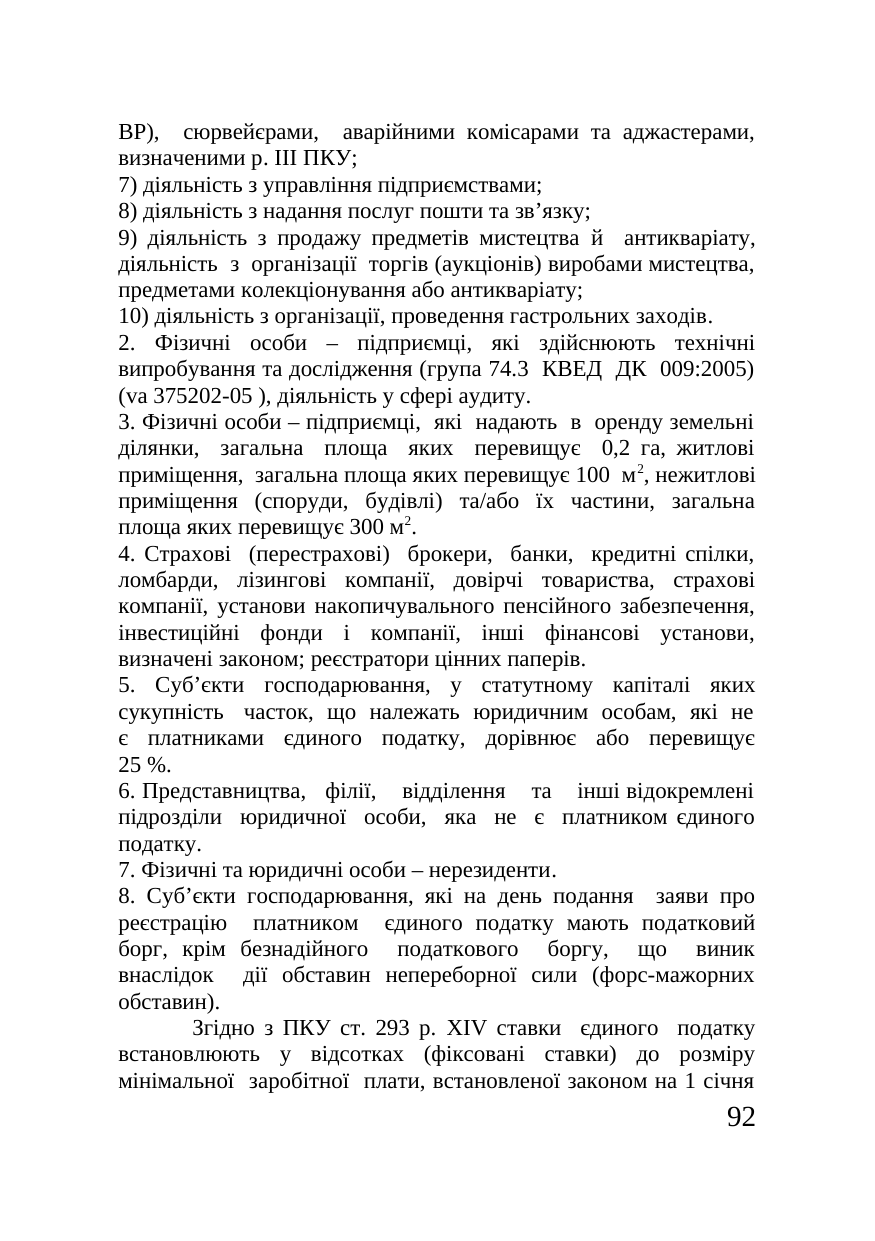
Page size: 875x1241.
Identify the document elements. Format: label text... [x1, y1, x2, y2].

text 3. Фізичні особи – підприємці, які надають в оренду земельні ділянки, загальна площа яких перевищує 0,2 га, житлові приміщення, загальна площа яких перевищує 100 м2, нежитлові приміщення (споруди, будівлі) та/або їх частини, загальна площа яких перевищує 300 м2. [118, 408, 756, 540]
text 6. Представництва, філії, відділення та інші відокремлені підрозділи юридичної особи, яка не є платником єдиного податку. [118, 777, 756, 856]
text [118, 1014, 756, 1093]
text 9) діяльність з продажу предметів мистецтва й антикваріату, діяльність з організації торгів (аукціонів) виробами мистецтва, предметами колекціонування або антикваріату; [118, 223, 756, 303]
text 8) діяльність з надання послуг пошти та зв’язку; [118, 197, 756, 223]
text 7) діяльність з управління підприємствами; [118, 171, 756, 197]
text 10) діяльність з організації, проведення гастрольних заходів. [118, 303, 756, 329]
text 2. Фізичні особи – підприємці, які здійснюють технічні випробування та дослідження (група 74.3 КВЕД ДК 009:2005) (va 375202-05 ), діяльність у сфері аудиту. [118, 329, 756, 408]
text 5. Суб’єкти господарювання, у статутному капіталі яких сукупність часток, що належать юридичним особам, які не є платниками єдиного податку, дорівнює або перевищує 25 %. [118, 672, 756, 777]
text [118, 118, 756, 171]
text 8. Суб’єкти господарювання, які на день подання заяви про реєстрацію платником єдиного податку мають податковий борг, крім безнадійного податкового боргу, що виник внаслідок дії обставин непереборної сили (форс-мажорних обставин). [118, 882, 756, 1014]
text 7. Фізичні та юридичні особи – нерезиденти. [118, 856, 756, 882]
text 4. Страхові (перестрахові) брокери, банки, кредитні спілки, ломбарди, лізингові компанії, довірчі товариства, страхові компанії, установи накопичувального пенсійного забезпечення, інвестиційні фонди і компанії, інші фінансові установи, визначені законом; реєстратори цінних паперів. [118, 540, 756, 672]
